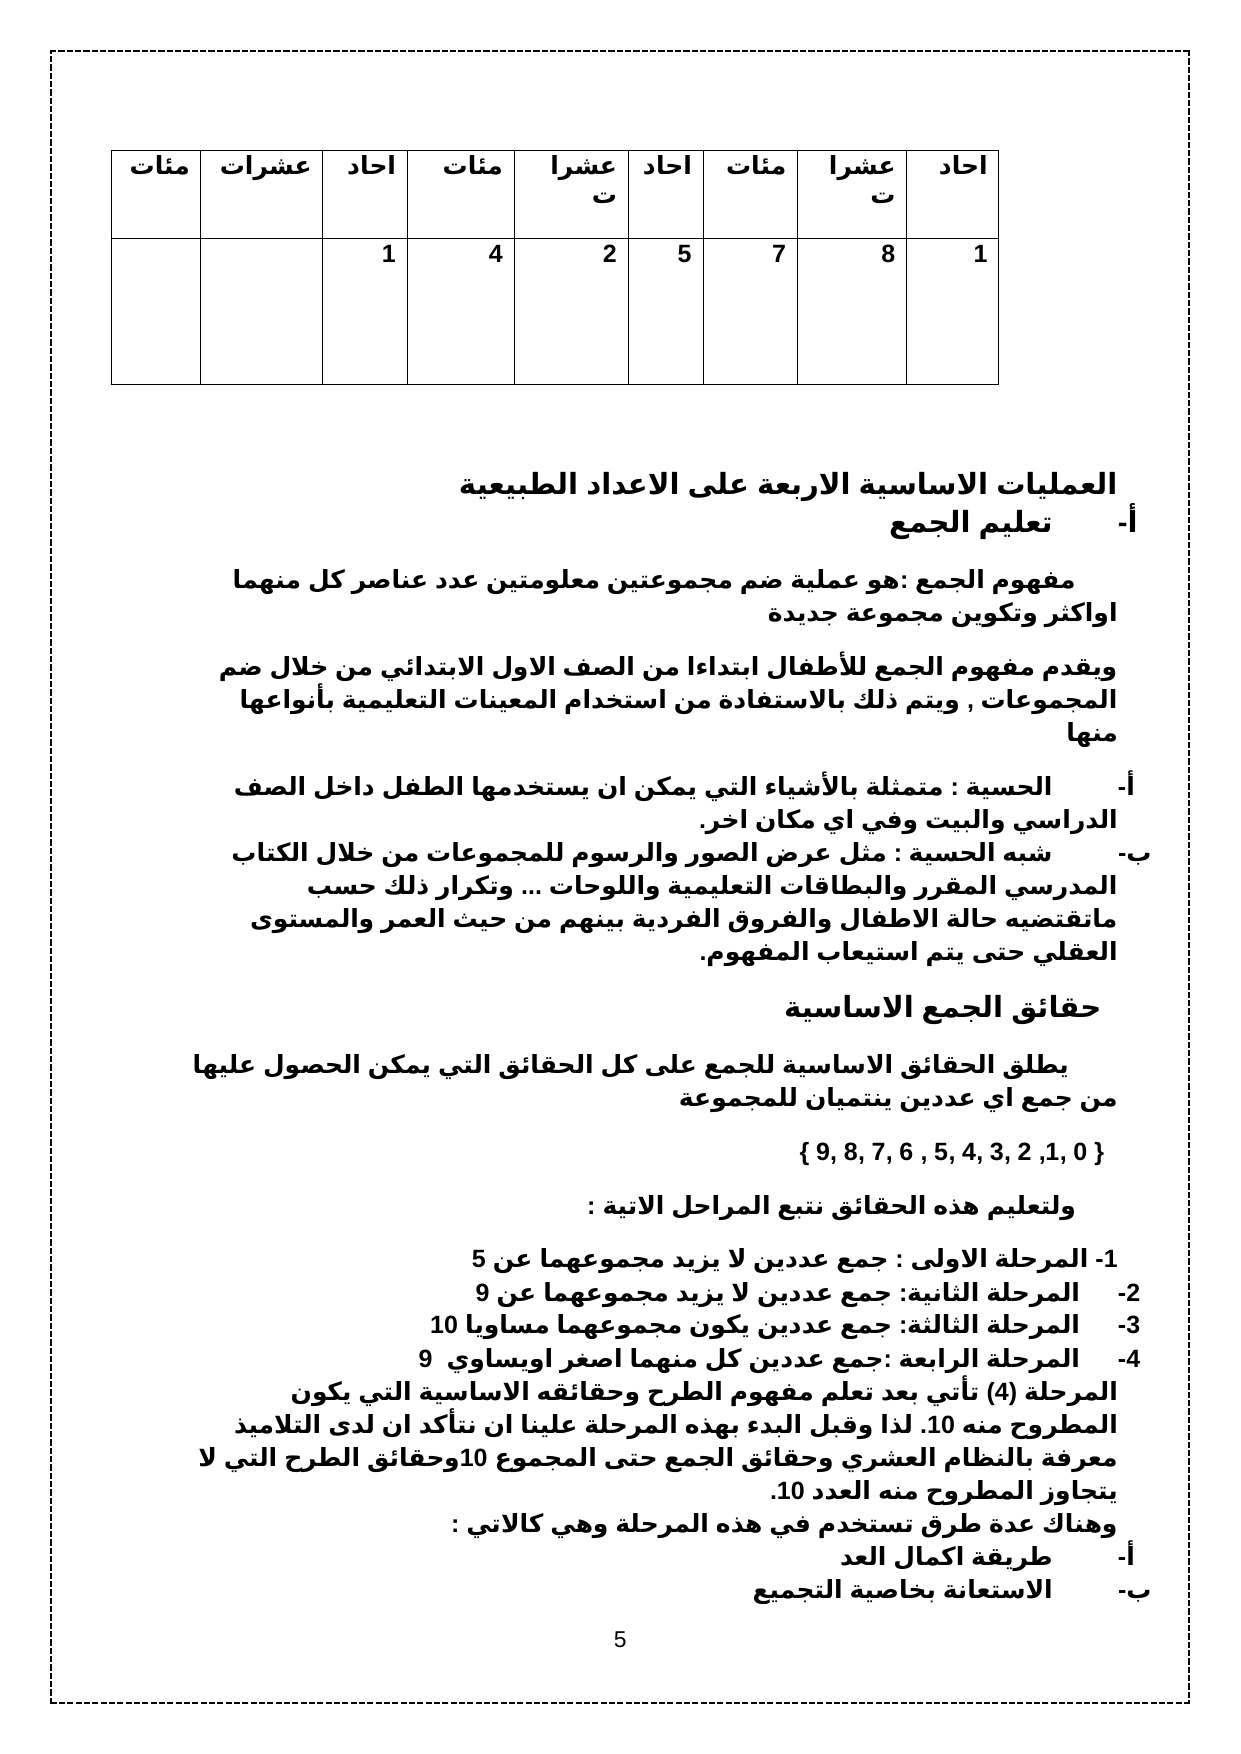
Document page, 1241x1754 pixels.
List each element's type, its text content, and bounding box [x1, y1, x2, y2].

table_cell احاد [907, 151, 998, 238]
list وهناك عدة طرق تستخدم في هذه المرحلة وهي كالاتي : [187, 1509, 1118, 1537]
list الاستعانة بخاصية التجميع [187, 1575, 1118, 1603]
table_cell عشرات [201, 151, 322, 238]
list المرحلة الثالثة: جمع عددين يكون مجموعهما مساويا 10 [187, 1311, 1118, 1339]
list المرحلة الرابعة :جمع عددين كل منهما اصغر اويساوي 9 [187, 1343, 1118, 1372]
list 1- المرحلة الاولى : جمع عددين لا يزيد مجموعهما عن 5 [187, 1244, 1118, 1273]
table_cell عشرات [798, 151, 906, 238]
table_cell احاد [629, 151, 703, 238]
list تعليم الجمع [187, 505, 1118, 539]
list شبه الحسية : مثل عرض الصور والرسوم للمجموعات من خلال الكتاب المدرسي المقرر والبطاقات التعليمية واللوحات ... وتكرار ذلك حسب ماتقتضيه حالة الاطفال والفروق الفردية بينهم من حيث العمر والمستوى العقلي حتى يتم استيعاب المفهوم. [187, 838, 1118, 965]
table_cell مئات [408, 151, 514, 238]
table_cell مئات [704, 151, 797, 238]
table_cell 4 [408, 239, 514, 384]
list الحسية : متمثلة بالأشياء التي يمكن ان يستخدمها الطفل داخل الصف الدراسي والبيت وفي اي مكان اخر. [187, 772, 1118, 833]
table_cell 1 [907, 239, 998, 384]
table_cell 5 [629, 239, 703, 384]
list المرحلة الثانية: جمع عددين لا يزيد مجموعهما عن 9 [187, 1277, 1118, 1306]
table_cell 7 [704, 239, 797, 384]
table_cell مئات [112, 151, 200, 238]
text حقائق الجمع الاساسية [187, 991, 1118, 1024]
table_cell 1 [323, 239, 407, 384]
text ولتعليم هذه الحقائق نتبع المراحل الاتية : [187, 1191, 1118, 1219]
table_cell 8 [798, 239, 906, 384]
text مفهوم الجمع :هو عملية ضم مجموعتين معلومتين عدد عناصر كل منهما اواكثر وتكوين مجموعة جديدة [187, 565, 1118, 627]
table_cell [112, 239, 200, 384]
table_cell [201, 239, 322, 384]
table_cell عشرات [515, 151, 628, 238]
list المرحلة (4) تأتي بعد تعلم مفهوم الطرح وحقائقه الاساسية التي يكون المطروح منه 10. لذا وقبل البدء بهذه المرحلة علينا ان نتأكد ان لدى التلاميذ معرفة بالنظام العشري وحقائق الجمع حتى المجموع 10وحقائق الطرح التي لا يتجاوز المطروح منه العدد 10. [187, 1377, 1118, 1504]
table_cell احاد [323, 151, 407, 238]
text يطلق الحقائق الاساسية للجمع على كل الحقائق التي يمكن الحصول عليها من جمع اي عددين ينتميان للمجموعة [187, 1050, 1118, 1112]
table_cell 2 [515, 239, 628, 384]
text { 0 ,1, 2 ,3 ,4 ,5 , 6 ,7 ,8 ,9 } [187, 1137, 1118, 1166]
text ويقدم مفهوم الجمع للأطفال ابتداءا من الصف الاول الابتدائي من خلال ضم المجموعات , ويتم ذلك بالاستفادة من استخدام المعينات التعليمية بأنواعها منها [187, 652, 1118, 746]
list طريقة اكمال العد [187, 1542, 1118, 1570]
list العمليات الاساسية الاربعة على الاعداد الطبيعية [187, 467, 1118, 500]
